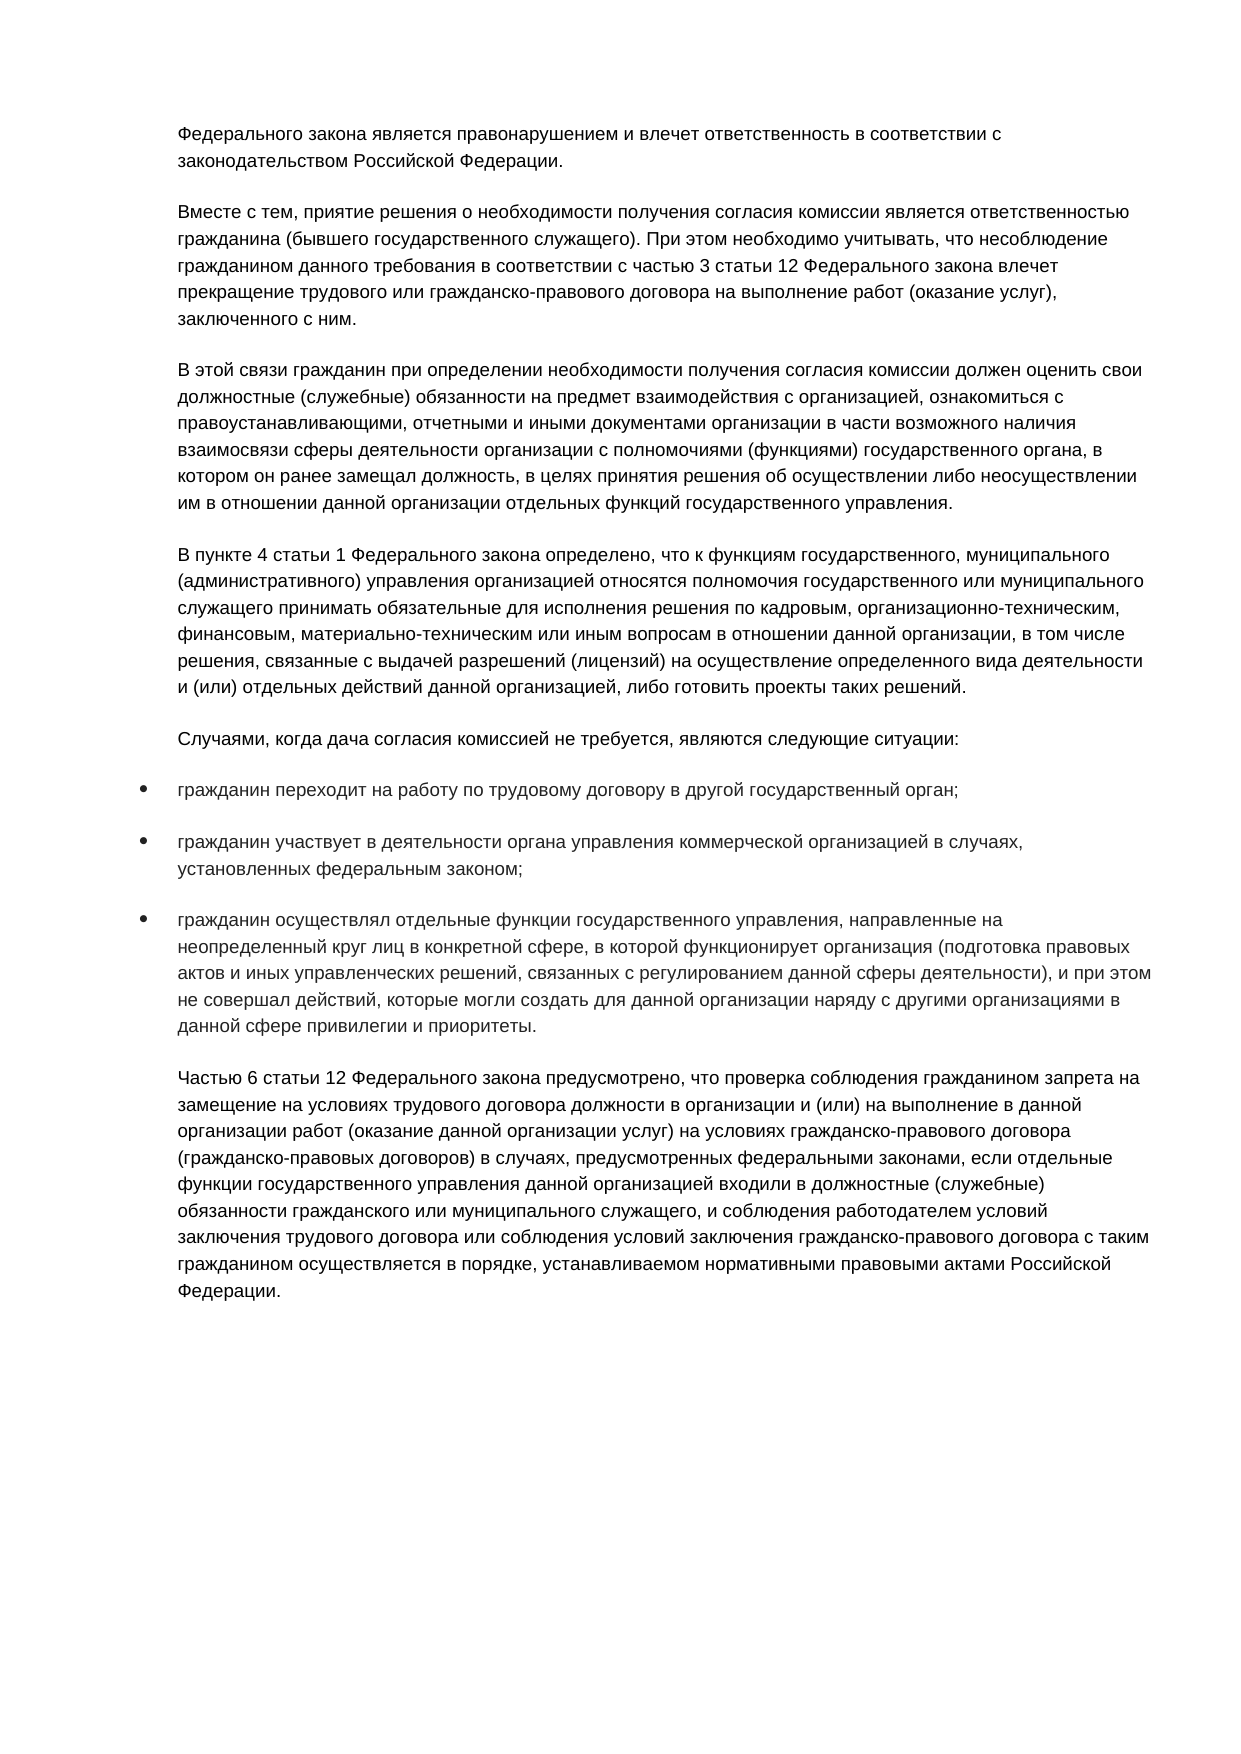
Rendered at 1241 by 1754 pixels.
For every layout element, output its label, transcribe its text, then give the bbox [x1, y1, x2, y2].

text Частью 6 статьи 12 Федерального закона предусмотрено, что проверка соблюдения гражданином запрета на замещение на условиях трудового договора должности в организации и (или) на выполнение в данной организации работ (оказание данной организации услуг) на условиях гражданско-правового договора (гражданско-правовых договоров) в случаях, предусмотренных федеральными законами, если отдельные функции государственного управления данной организацией входили в должностные (служебные) обязанности гражданского или муниципального служащего, и соблюдения работодателем условий заключения трудового договора или соблюдения условий заключения гражданско-правового договора с таким гражданином осуществляется в порядке, устанавливаемом нормативными правовыми актами Российской Федерации. [177, 1062, 1152, 1301]
text В пункте 4 статьи 1 Федерального закона определено, что к функциям государственного, муниципального (административного) управления организацией относятся полномочия государственного или муниципального служащего принимать обязательные для исполнения решения по кадровым, организационно-техническим, финансовым, материально-техническим или иным вопросам в отношении данной организации, в том числе решения, связанные с выдачей разрешений (лицензий) на осуществление определенного вида деятельности и (или) отдельных действий данной организацией, либо готовить проекты таких решений. [177, 538, 1152, 698]
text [177, 118, 1152, 171]
text Случаями, когда дача согласия комиссией не требуется, являются следующие ситуации: [177, 723, 1152, 749]
list гражданин участвует в деятельности органа управления коммерческой организацией в случаях, установленных федеральным законом; [140, 826, 1152, 879]
text Вместе с тем, приятие решения о необходимости получения согласия комиссии является ответственностью гражданина (бывшего государственного служащего). При этом необходимо учитывать, что несоблюдение гражданином данного требования в соответствии с частью 3 статьи 12 Федерального закона влечет прекращение трудового или гражданско-правового договора на выполнение работ (оказание услуг), заключенного с ним. [177, 196, 1152, 329]
text В этой связи гражданин при определении необходимости получения согласия комиссии должен оценить свои должностные (служебные) обязанности на предмет взаимодействия с организацией, ознакомиться с правоустанавливающими, отчетными и иными документами организации в части возможного наличия взаимосвязи сферы деятельности организации с полномочиями (функциями) государственного органа, в котором он ранее замещал должность, в целях принятия решения об осуществлении либо неосуществлении им в отношении данной организации отдельных функций государственного управления. [177, 354, 1152, 513]
list гражданин переходит на работу по трудовому договору в другой государственный орган; [140, 774, 1152, 801]
list гражданин осуществлял отдельные функции государственного управления, направленные на неопределенный круг лиц в конкретной сфере, в которой функционирует организация (подготовка правовых актов и иных управленческих решений, связанных с регулированием данной сферы деятельности), и при этом не совершал действий, которые могли создать для данной организации наряду с другими организациями в данной сфере привилегии и приоритеты. [140, 904, 1152, 1037]
